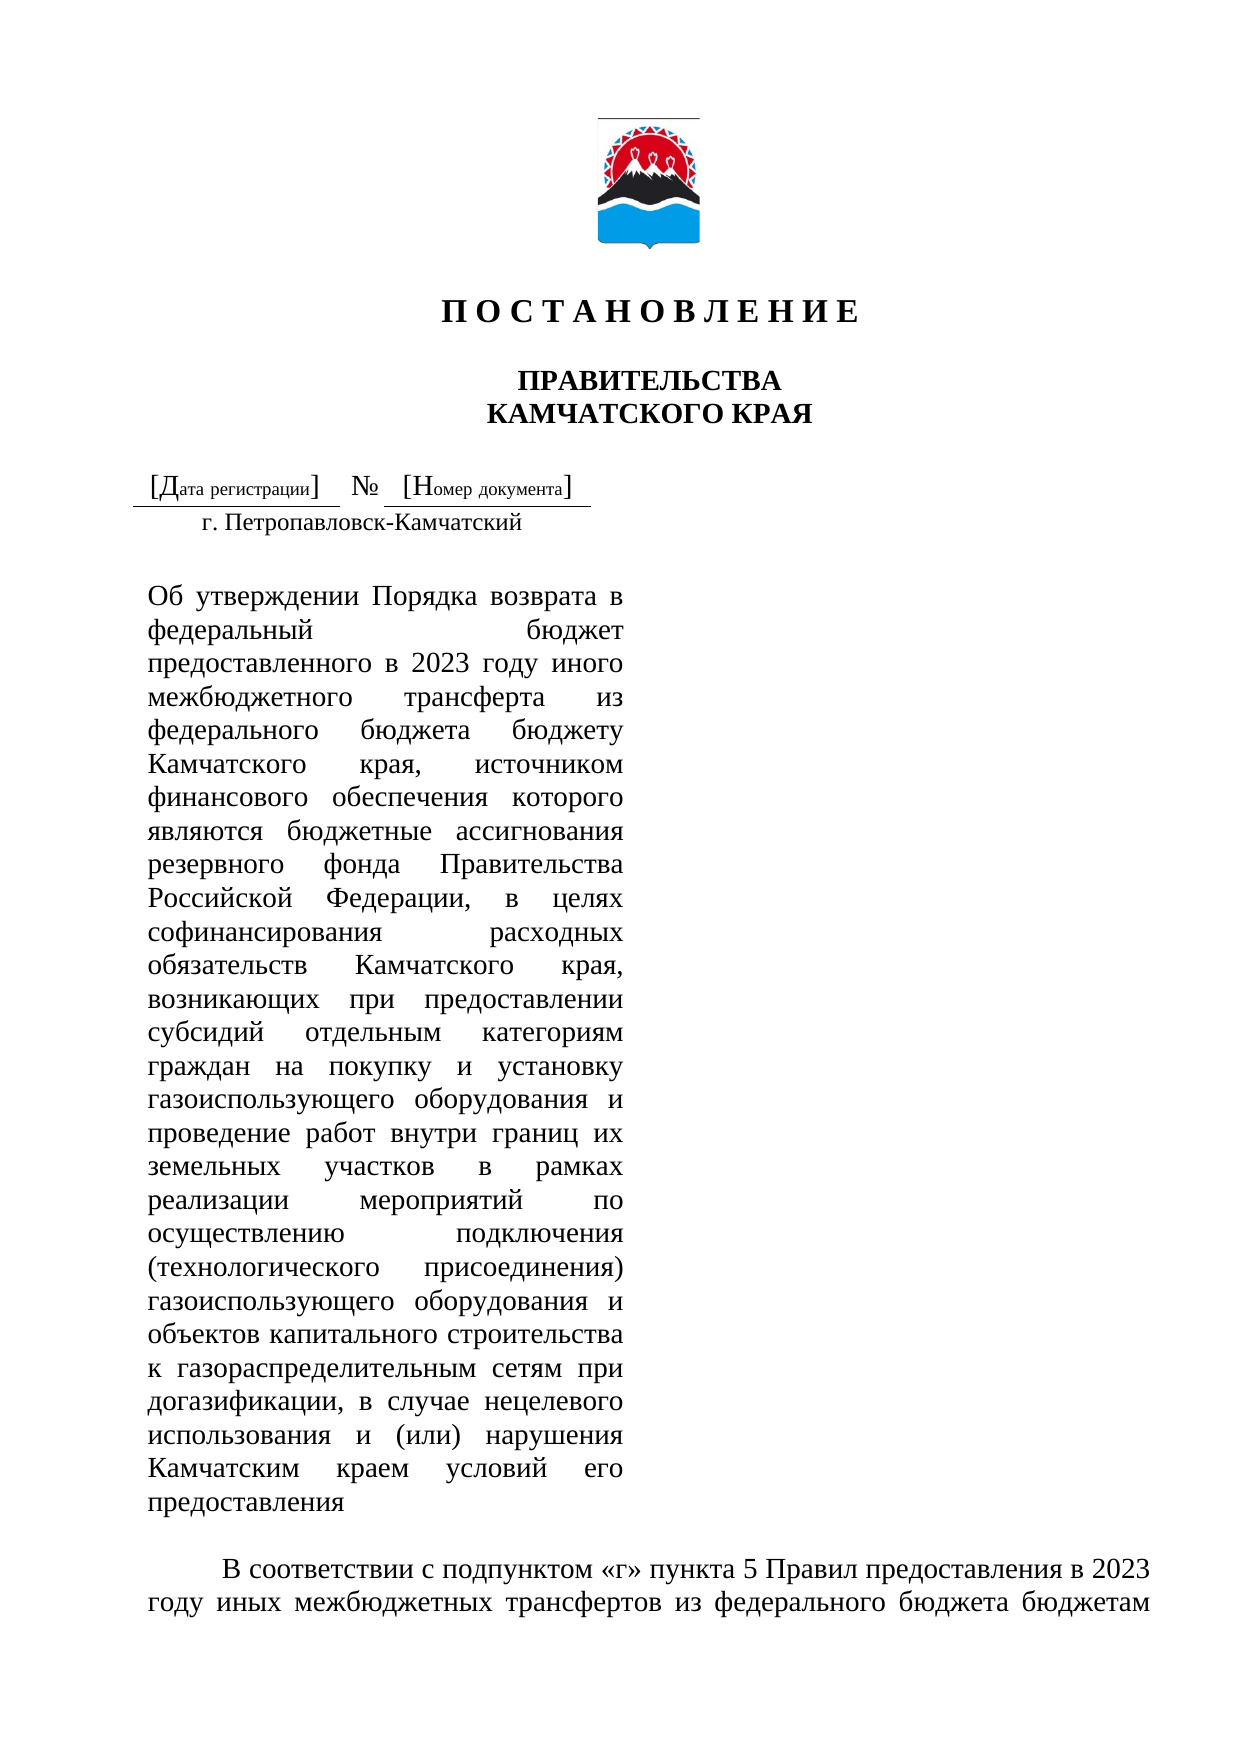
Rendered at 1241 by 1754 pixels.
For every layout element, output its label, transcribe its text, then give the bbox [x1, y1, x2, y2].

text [148, 1551, 1152, 1618]
text г. Петропавловск-Камчатский [148, 507, 576, 536]
picture [653, 241, 700, 246]
text П О С Т А Н О В Л Е Н И Е [148, 291, 1152, 329]
table_header [Дата регистрации] [133, 468, 339, 506]
table_header Об утверждении Порядка возврата в федеральный бюджет предоставленного в 2023 году иного межбюджетного трансферта из федерального бюджета бюджету Камчатского края, источником финансового обеспечения которого являются бюджетные ассигнования резервного фонда Правительства Российской Федерации, в целях софинансирования расходных обязательств Камчатского края, возникающих при предоставлении субсидий отдельным категориям граждан на покупку и установку газоиспользующего оборудования и проведение работ внутри границ их земельных участков в рамках реализации мероприятий по осуществлению подключения (технологического присоединения) газоиспользующего оборудования и объектов капитального строительства к газораспределительным сетям при догазификации, в случае нецелевого использования и (или) нарушения Камчатским краем условий его предоставления [133, 578, 635, 1517]
table_header [Номер документа] [384, 468, 591, 506]
picture [596, 118, 700, 246]
table_header № [340, 468, 384, 506]
text ПРАВИТЕЛЬСТВА [148, 363, 1152, 396]
text КАМЧАТСКОГО КРАЯ [148, 396, 1152, 430]
